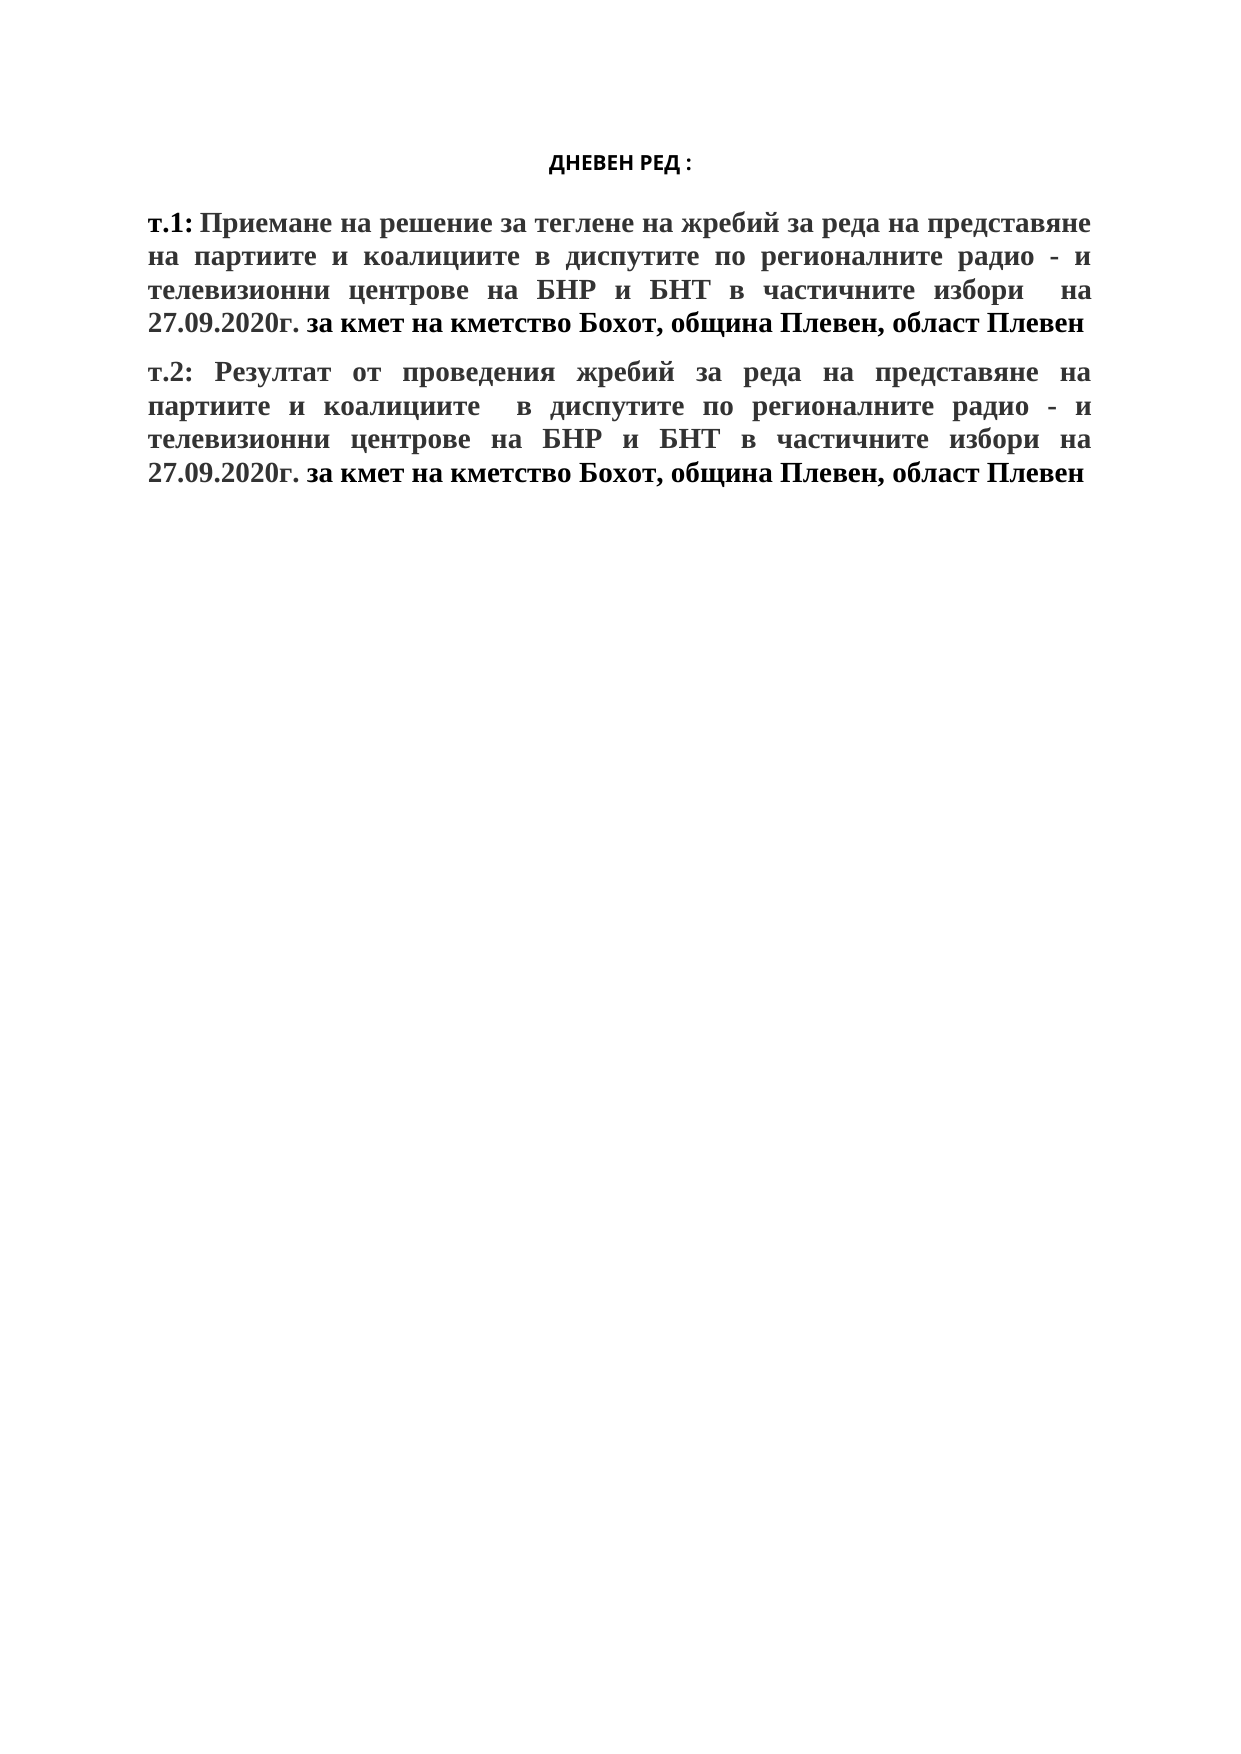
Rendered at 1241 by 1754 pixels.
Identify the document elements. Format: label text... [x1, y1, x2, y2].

text т.1: Приемане на решение за теглене на жребий за реда на представяне на партиите и коалициите в диспутите по регионалните радио - и телевизионни центрове на БНР и БНТ в частичните избори на 27.09.2020г. за кмет на кметство Бохот, община Плевен, област Плевен [148, 205, 1093, 339]
text ДНЕВЕН РЕД : [148, 148, 1093, 176]
text т.2: Резултат от проведения жребий за реда на представяне на партиите и коалициите в диспутите по регионалните радио - и телевизионни центрове на БНР и БНТ в частичните избори на 27.09.2020г. за кмет на кметство Бохот, община Плевен, област Плевен [148, 354, 1093, 489]
